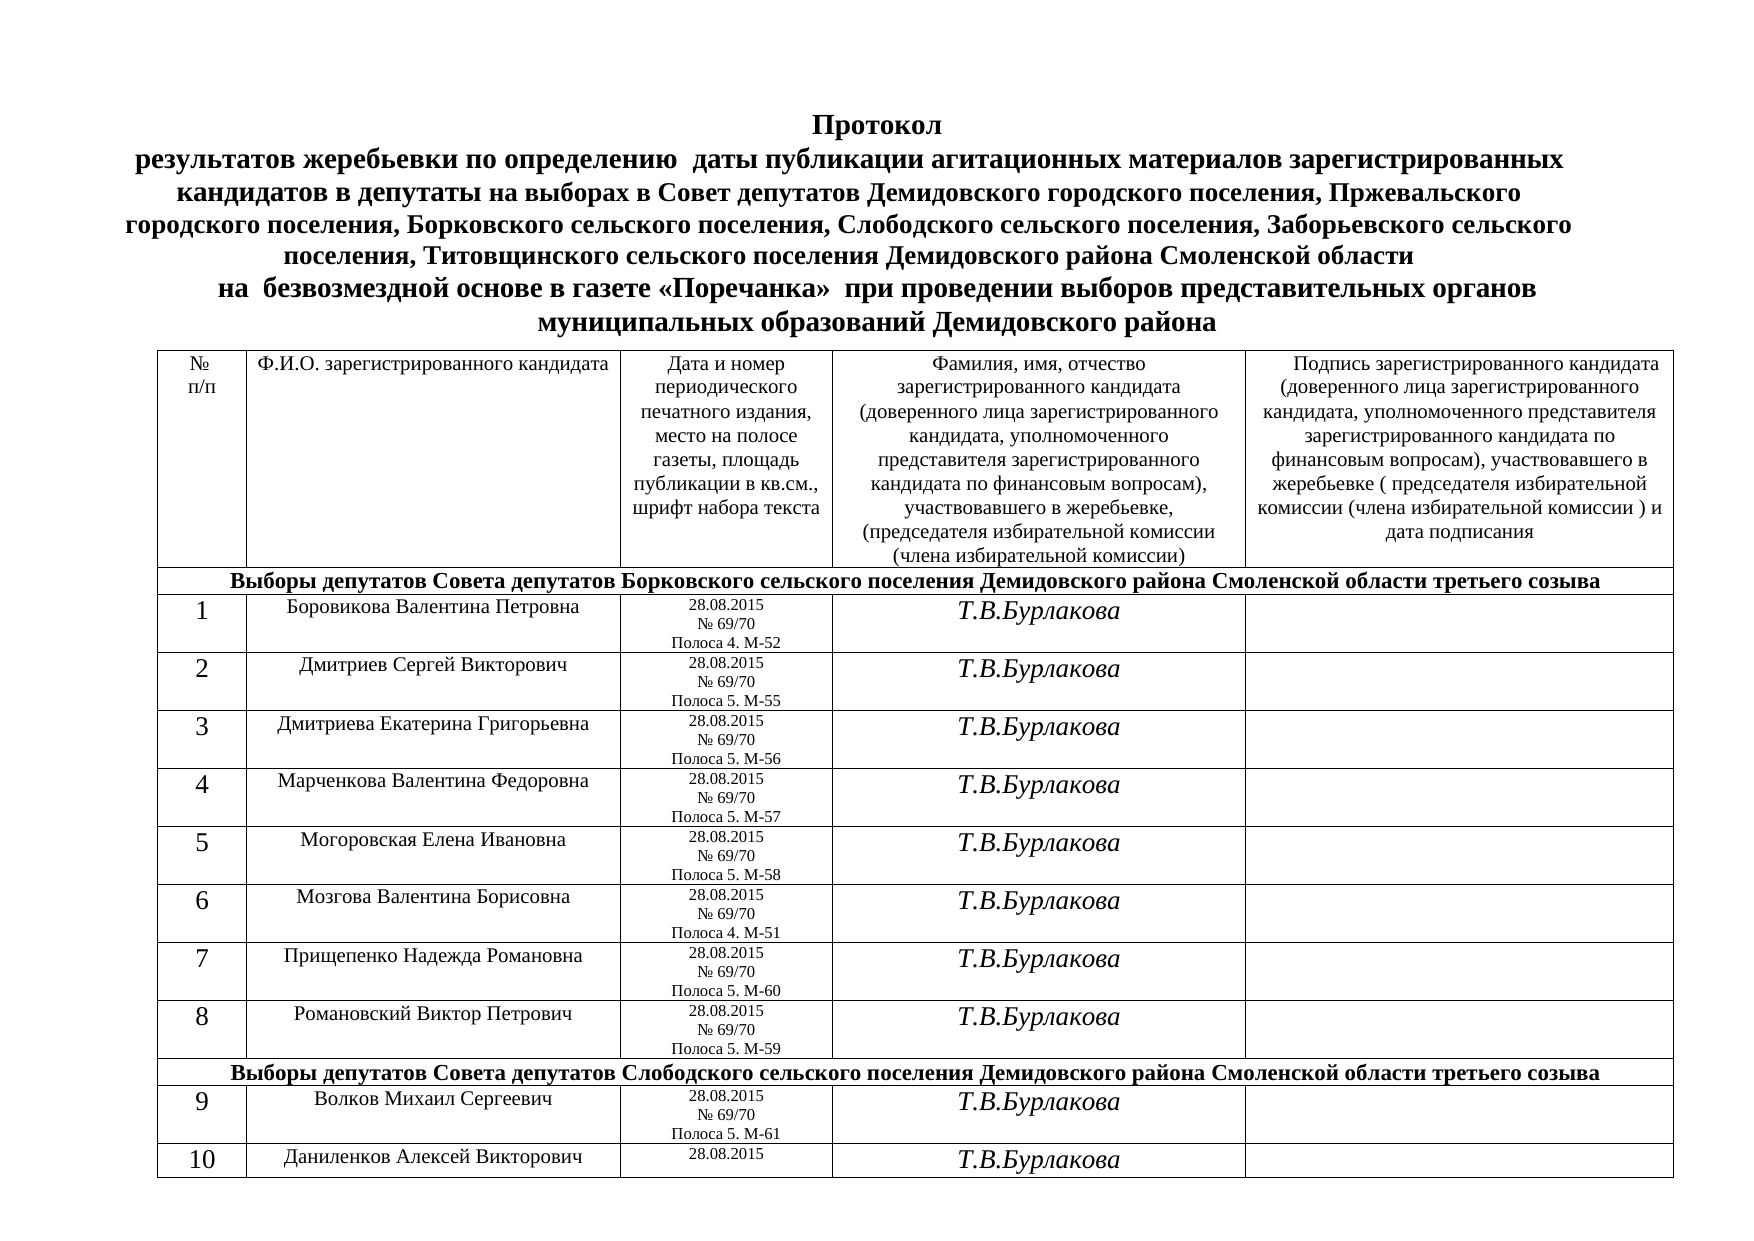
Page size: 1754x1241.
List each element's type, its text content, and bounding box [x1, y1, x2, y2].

table_cell 2 [158, 653, 246, 710]
table_cell [1246, 943, 1673, 1000]
table_cell Дмитриева Екатерина Григорьевна [247, 711, 620, 768]
table_header № п/п [158, 351, 246, 567]
table_cell Выборы депутатов Совета депутатов Слободского сельского поселения Демидовского района Смоленской области третьего созыва [158, 1059, 1673, 1085]
table_header Ф.И.О. зарегистрированного кандидата [247, 351, 620, 567]
table_cell [1246, 1001, 1673, 1058]
table_header Дата и номер периодического печатного издания, место на полосе газеты, площадь публикации в кв.см., шрифт набора текста [621, 351, 832, 567]
table_cell Волков Михаил Сергеевич [247, 1086, 620, 1143]
table_header Фамилия, имя, отчество зарегистрированного кандидата (доверенного лица зарегистрированного кандидата, уполномоченного представителя зарегистрированного кандидата по финансовым вопросам), участвовавшего в жеребьевке, (председателя избирательной комиссии (члена избирательной комиссии) [833, 351, 1245, 567]
table_cell Т.В.Бурлакова [833, 653, 1245, 710]
table_cell 7 [158, 943, 246, 1000]
table_cell Дмитриев Сергей Викторович [247, 653, 620, 710]
table_cell Прищепенко Надежда Романовна [247, 943, 620, 1000]
table_cell Романовский Виктор Петрович [247, 1001, 620, 1058]
table_cell Т.В.Бурлакова [833, 769, 1245, 826]
table_cell Т.В.Бурлакова [833, 711, 1245, 768]
table_cell 8 [158, 1001, 246, 1058]
table_cell [1246, 653, 1673, 710]
table_cell 28.08.2015 № 69/70 Полоса 5. М-61 [621, 1086, 832, 1143]
table_cell 28.08.2015 № 69/70 Полоса 4. М-52 [621, 595, 832, 652]
table_cell [1246, 827, 1673, 884]
text на безвозмездной основе в газете «Поречанка» при проведении выборов представительных органов муниципальных образований Демидовского района [118, 270, 1636, 337]
table_cell 28.08.2015 № 69/70 Полоса 5. М-57 [621, 769, 832, 826]
table_cell 4 [158, 769, 246, 826]
table_cell Т.В.Бурлакова [833, 827, 1245, 884]
table_cell 28.08.2015 № 69/70 Полоса 5. М-56 [621, 711, 832, 768]
table_cell Т.В.Бурлакова [833, 1144, 1245, 1177]
table_cell Мозгова Валентина Борисовна [247, 885, 620, 942]
table_cell 10 [158, 1144, 246, 1177]
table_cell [247, 1144, 620, 1177]
table_cell Марченкова Валентина Федоровна [247, 769, 620, 826]
table_cell Т.В.Бурлакова [833, 595, 1245, 652]
table_cell 1 [158, 595, 246, 652]
table_cell 28.08.2015 № 69/70 Полоса 5. М-58 [621, 827, 832, 884]
table_cell Боровикова Валентина Петровна [247, 595, 620, 652]
table_cell [1246, 885, 1673, 942]
table_cell Т.В.Бурлакова [833, 1086, 1245, 1143]
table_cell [621, 1144, 832, 1177]
table_cell 28.08.2015 № 69/70 Полоса 5. М-59 [621, 1001, 832, 1058]
table_cell 28.08.2015 № 69/70 Полоса 4. М-51 [621, 885, 832, 942]
table_cell [1246, 595, 1673, 652]
table_cell Т.В.Бурлакова [833, 885, 1245, 942]
table_cell Могоровская Елена Ивановна [247, 827, 620, 884]
table_cell 5 [158, 827, 246, 884]
table_cell 3 [158, 711, 246, 768]
table_cell Т.В.Бурлакова [833, 943, 1245, 1000]
table_cell Т.В.Бурлакова [833, 1001, 1245, 1058]
table_cell 28.08.2015 № 69/70 Полоса 5. М-55 [621, 653, 832, 710]
table_cell 28.08.2015 № 69/70 Полоса 5. М-60 [621, 943, 832, 1000]
table_cell Выборы депутатов Совета депутатов Борковского сельского поселения Демидовского района Смоленской области третьего созыва [158, 568, 1673, 594]
table_cell [1246, 1144, 1673, 1177]
table_header Подпись зарегистрированного кандидата (доверенного лица зарегистрированного кандидата, уполномоченного представителя зарегистрированного кандидата по финансовым вопросам), участвовавшего в жеребьевке ( председателя избирательной комиссии (члена избирательной комиссии ) и дата подписания [1246, 351, 1673, 567]
table_cell [1246, 711, 1673, 768]
text Протокол [118, 107, 1636, 141]
text результатов жеребьевки по определению даты публикации агитационных материалов зарегистрированных кандидатов в депутаты на выборах в Совет депутатов Демидовского городского поселения, Пржевальского городского поселения, Борковского сельского поселения, Слободского сельского поселения, Заборьевского сельского поселения, Титовщинского сельского поселения Демидовского района Смоленской области [118, 141, 1580, 270]
table_cell [1246, 769, 1673, 826]
table_cell 9 [158, 1086, 246, 1143]
table_cell [1246, 1086, 1673, 1143]
table_cell 6 [158, 885, 246, 942]
